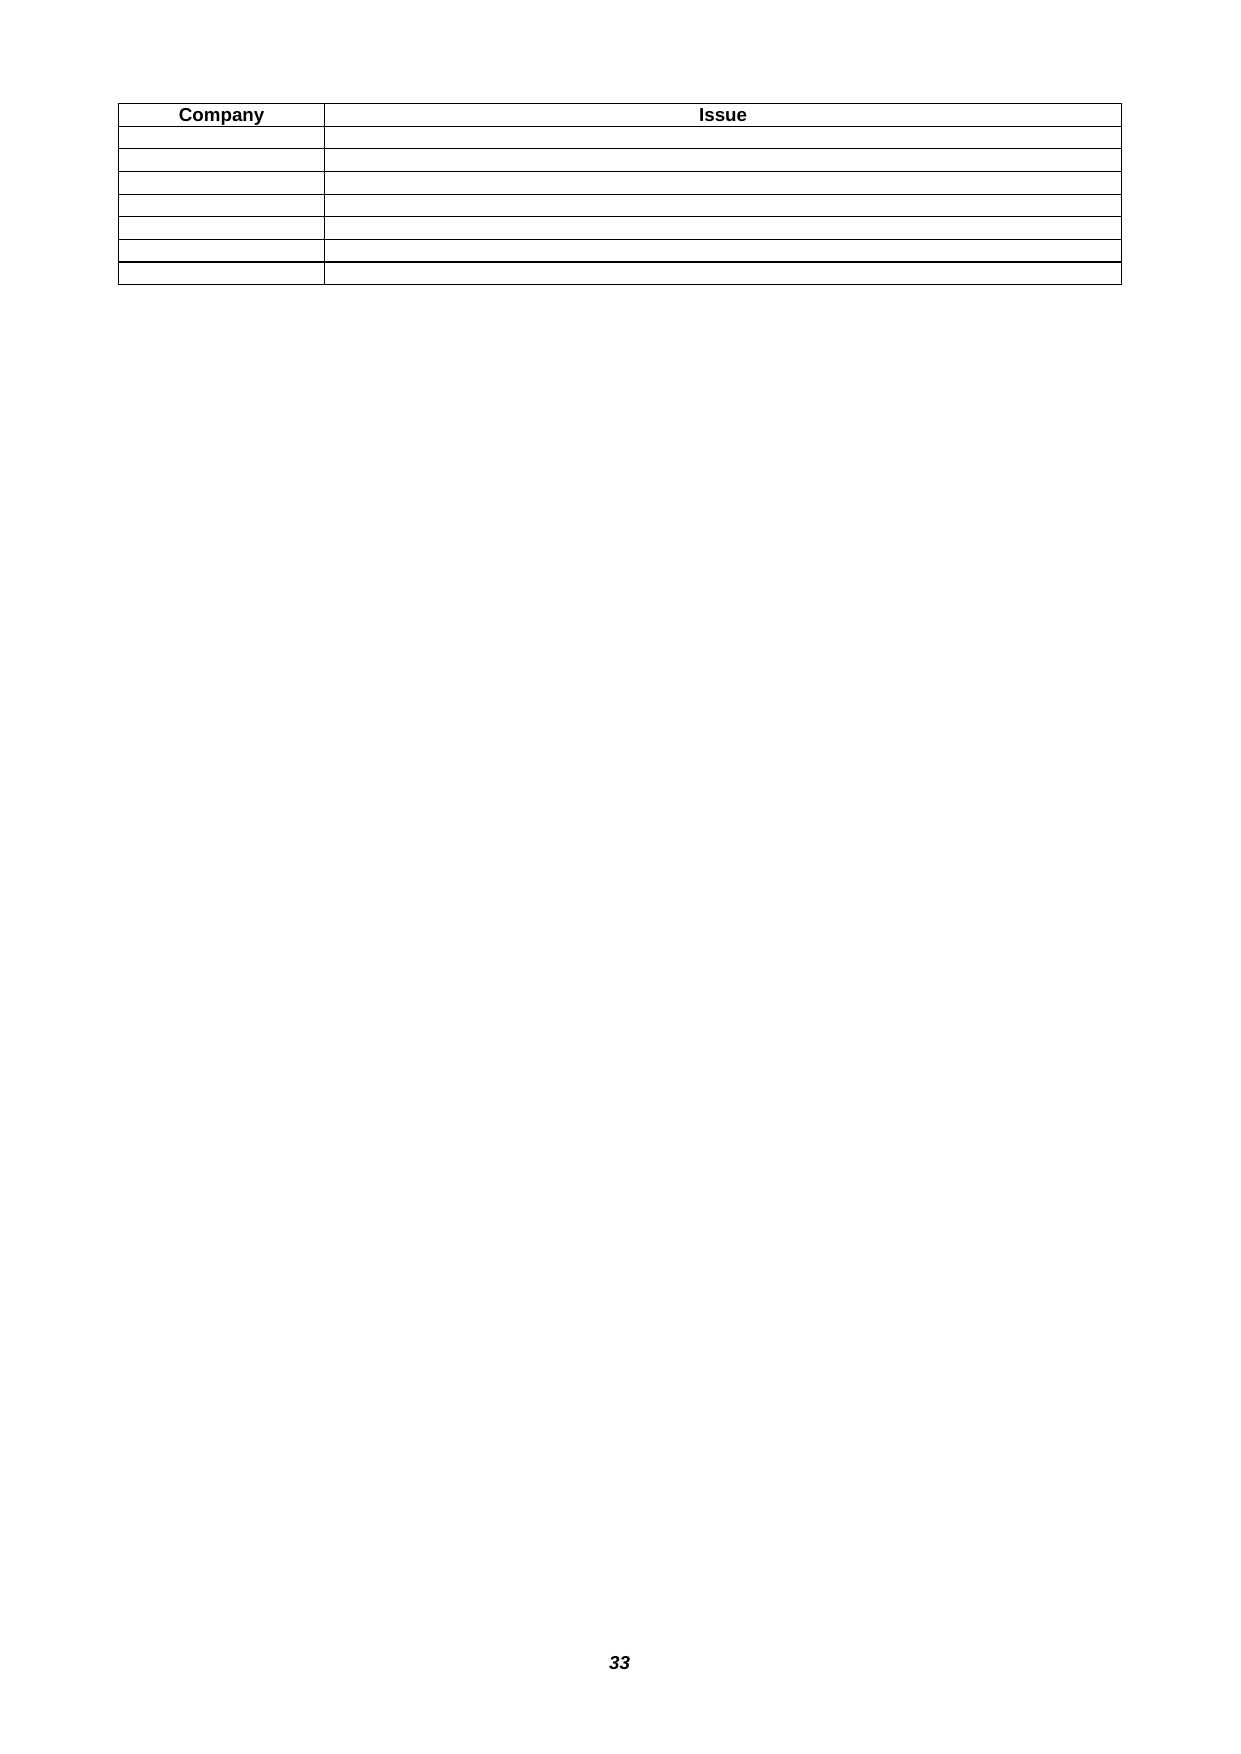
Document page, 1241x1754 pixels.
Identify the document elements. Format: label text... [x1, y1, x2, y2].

table_cell [119, 263, 324, 284]
table_cell [119, 195, 324, 216]
table_cell [325, 195, 1121, 216]
table_cell [119, 149, 324, 171]
table_cell [325, 149, 1121, 171]
table_cell [119, 172, 324, 193]
table_cell [119, 127, 324, 148]
table_header Company [119, 104, 324, 126]
table_cell [325, 217, 1121, 239]
table_cell [325, 172, 1121, 193]
table_cell [119, 217, 324, 239]
table_header Issue [325, 104, 1121, 126]
table_cell [325, 240, 1121, 261]
table_cell [119, 240, 324, 261]
table_cell [325, 127, 1121, 148]
table_cell [325, 263, 1121, 284]
